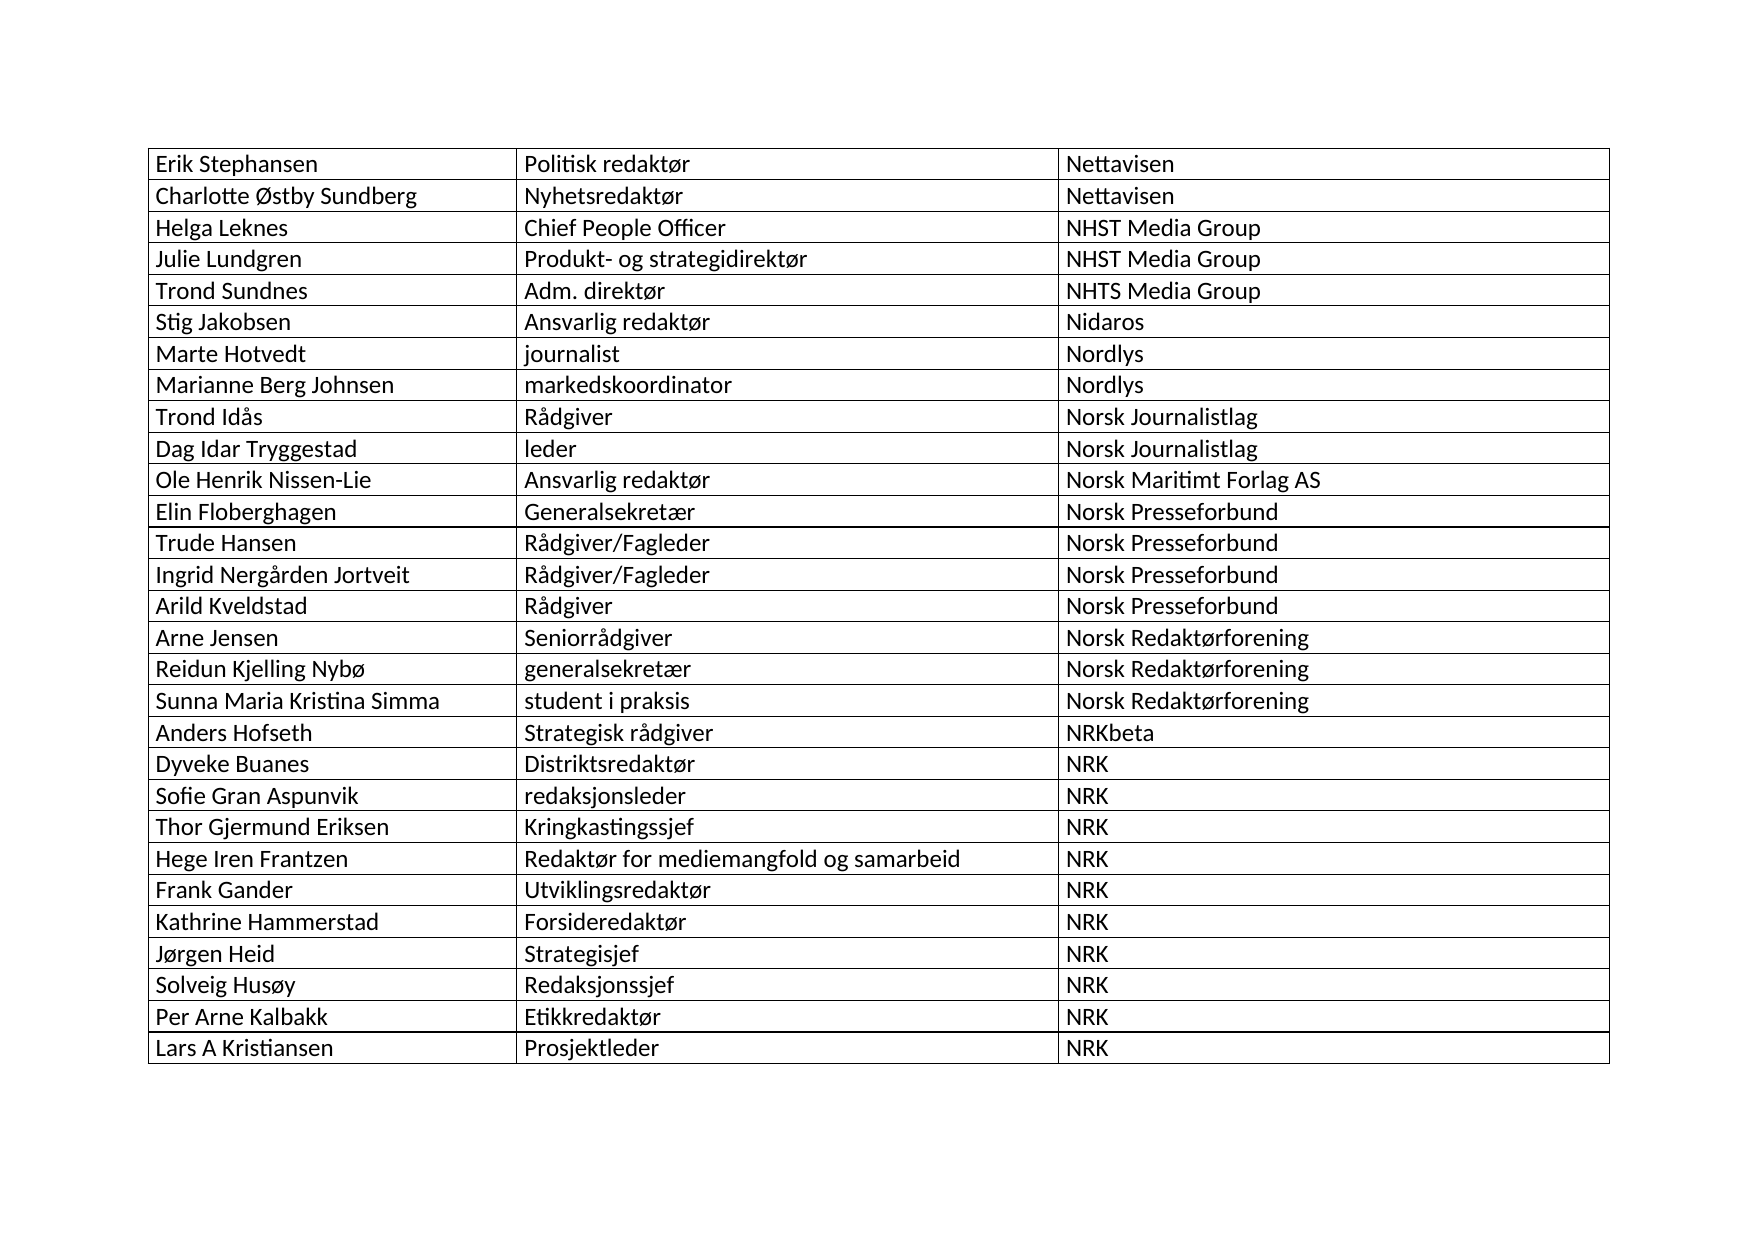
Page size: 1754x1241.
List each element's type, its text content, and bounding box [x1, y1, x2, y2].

table_cell Strategisjef [517, 938, 1058, 968]
table_cell Sunna Maria Kristina Simma [149, 685, 516, 716]
table_cell Per Arne Kalbakk [149, 1001, 516, 1031]
table_cell Nidaros [1059, 306, 1609, 337]
table_cell Kringkastingssjef [517, 811, 1058, 842]
table_cell Redaksjonssjef [517, 969, 1058, 1000]
table_cell redaksjonsleder [517, 780, 1058, 810]
table_cell Ole Henrik Nissen-Lie [149, 464, 516, 495]
table_cell Solveig Husøy [149, 969, 516, 1000]
table_cell NRK [1059, 811, 1609, 842]
table_cell NRK [1059, 748, 1609, 779]
table_cell NRK [1059, 969, 1609, 1000]
table_cell Nordlys [1059, 338, 1609, 368]
table_cell Nordlys [1059, 370, 1609, 400]
table_cell Etikkredaktør [517, 1001, 1058, 1031]
table_cell Elin Floberghagen [149, 496, 516, 526]
table_cell Rådgiver [517, 401, 1058, 432]
table_cell Rådgiver [517, 591, 1058, 621]
table_cell Ansvarlig redaktør [517, 464, 1058, 495]
table_cell Generalsekretær [517, 496, 1058, 526]
table_cell Marte Hotvedt [149, 338, 516, 368]
table_cell Nettavisen [1059, 149, 1609, 179]
table_cell Norsk Redaktørforening [1059, 622, 1609, 653]
table_cell Strategisk rådgiver [517, 717, 1058, 747]
table_cell Jørgen Heid [149, 938, 516, 968]
table_cell Arne Jensen [149, 622, 516, 653]
table_cell Norsk Maritimt Forlag AS [1059, 464, 1609, 495]
table_cell Reidun Kjelling Nybø [149, 654, 516, 684]
table_cell Politisk redaktør [517, 149, 1058, 179]
table_cell Trond Sundnes [149, 275, 516, 305]
table_cell Norsk Redaktørforening [1059, 685, 1609, 716]
table_cell Nettavisen [1059, 180, 1609, 211]
table_cell Norsk Presseforbund [1059, 528, 1609, 558]
table_cell Kathrine Hammerstad [149, 906, 516, 937]
table_cell NRKbeta [1059, 717, 1609, 747]
table_cell student i praksis [517, 685, 1058, 716]
table_cell Ingrid Nergården Jortveit [149, 559, 516, 589]
table_cell Produkt- og strategidirektør [517, 243, 1058, 274]
table_cell NHST Media Group [1059, 212, 1609, 242]
table_cell Norsk Journalistlag [1059, 433, 1609, 463]
table_cell Charlotte Østby Sundberg [149, 180, 516, 211]
table_cell Utviklingsredaktør [517, 875, 1058, 905]
table_cell Prosjektleder [517, 1033, 1058, 1063]
table_cell Norsk Presseforbund [1059, 559, 1609, 589]
table_cell Dyveke Buanes [149, 748, 516, 779]
table_cell Marianne Berg Johnsen [149, 370, 516, 400]
table_cell NHST Media Group [1059, 243, 1609, 274]
table_cell Trond Idås [149, 401, 516, 432]
table_cell Trude Hansen [149, 528, 516, 558]
table_cell Distriktsredaktør [517, 748, 1058, 779]
table_cell Anders Hofseth [149, 717, 516, 747]
table_cell Stig Jakobsen [149, 306, 516, 337]
table_cell NRK [1059, 843, 1609, 873]
table_cell Norsk Journalistlag [1059, 401, 1609, 432]
table_cell Julie Lundgren [149, 243, 516, 274]
table_cell leder [517, 433, 1058, 463]
table_cell generalsekretær [517, 654, 1058, 684]
table_cell Nyhetsredaktør [517, 180, 1058, 211]
table_cell Erik Stephansen [149, 149, 516, 179]
table_cell journalist [517, 338, 1058, 368]
table_cell Redaktør for mediemangfold og samarbeid [517, 843, 1058, 873]
table_cell NHTS Media Group [1059, 275, 1609, 305]
table_cell Frank Gander [149, 875, 516, 905]
table_cell Norsk Presseforbund [1059, 591, 1609, 621]
table_cell Norsk Redaktørforening [1059, 654, 1609, 684]
table_cell NRK [1059, 875, 1609, 905]
table_cell Sofie Gran Aspunvik [149, 780, 516, 810]
table_cell Lars A Kristiansen [149, 1033, 516, 1063]
table_cell Chief People Officer [517, 212, 1058, 242]
table_cell Arild Kveldstad [149, 591, 516, 621]
table_cell Dag Idar Tryggestad [149, 433, 516, 463]
table_cell NRK [1059, 780, 1609, 810]
table_cell Seniorrådgiver [517, 622, 1058, 653]
table_cell Norsk Presseforbund [1059, 496, 1609, 526]
table_cell Forsideredaktør [517, 906, 1058, 937]
table_cell NRK [1059, 1033, 1609, 1063]
table_cell NRK [1059, 906, 1609, 937]
table_cell Hege Iren Frantzen [149, 843, 516, 873]
table_cell Thor Gjermund Eriksen [149, 811, 516, 842]
table_cell Rådgiver/Fagleder [517, 528, 1058, 558]
table_cell Ansvarlig redaktør [517, 306, 1058, 337]
table_cell Adm. direktør [517, 275, 1058, 305]
table_cell Rådgiver/Fagleder [517, 559, 1058, 589]
table_cell markedskoordinator [517, 370, 1058, 400]
table_cell Helga Leknes [149, 212, 516, 242]
table_cell NRK [1059, 938, 1609, 968]
table_cell NRK [1059, 1001, 1609, 1031]
